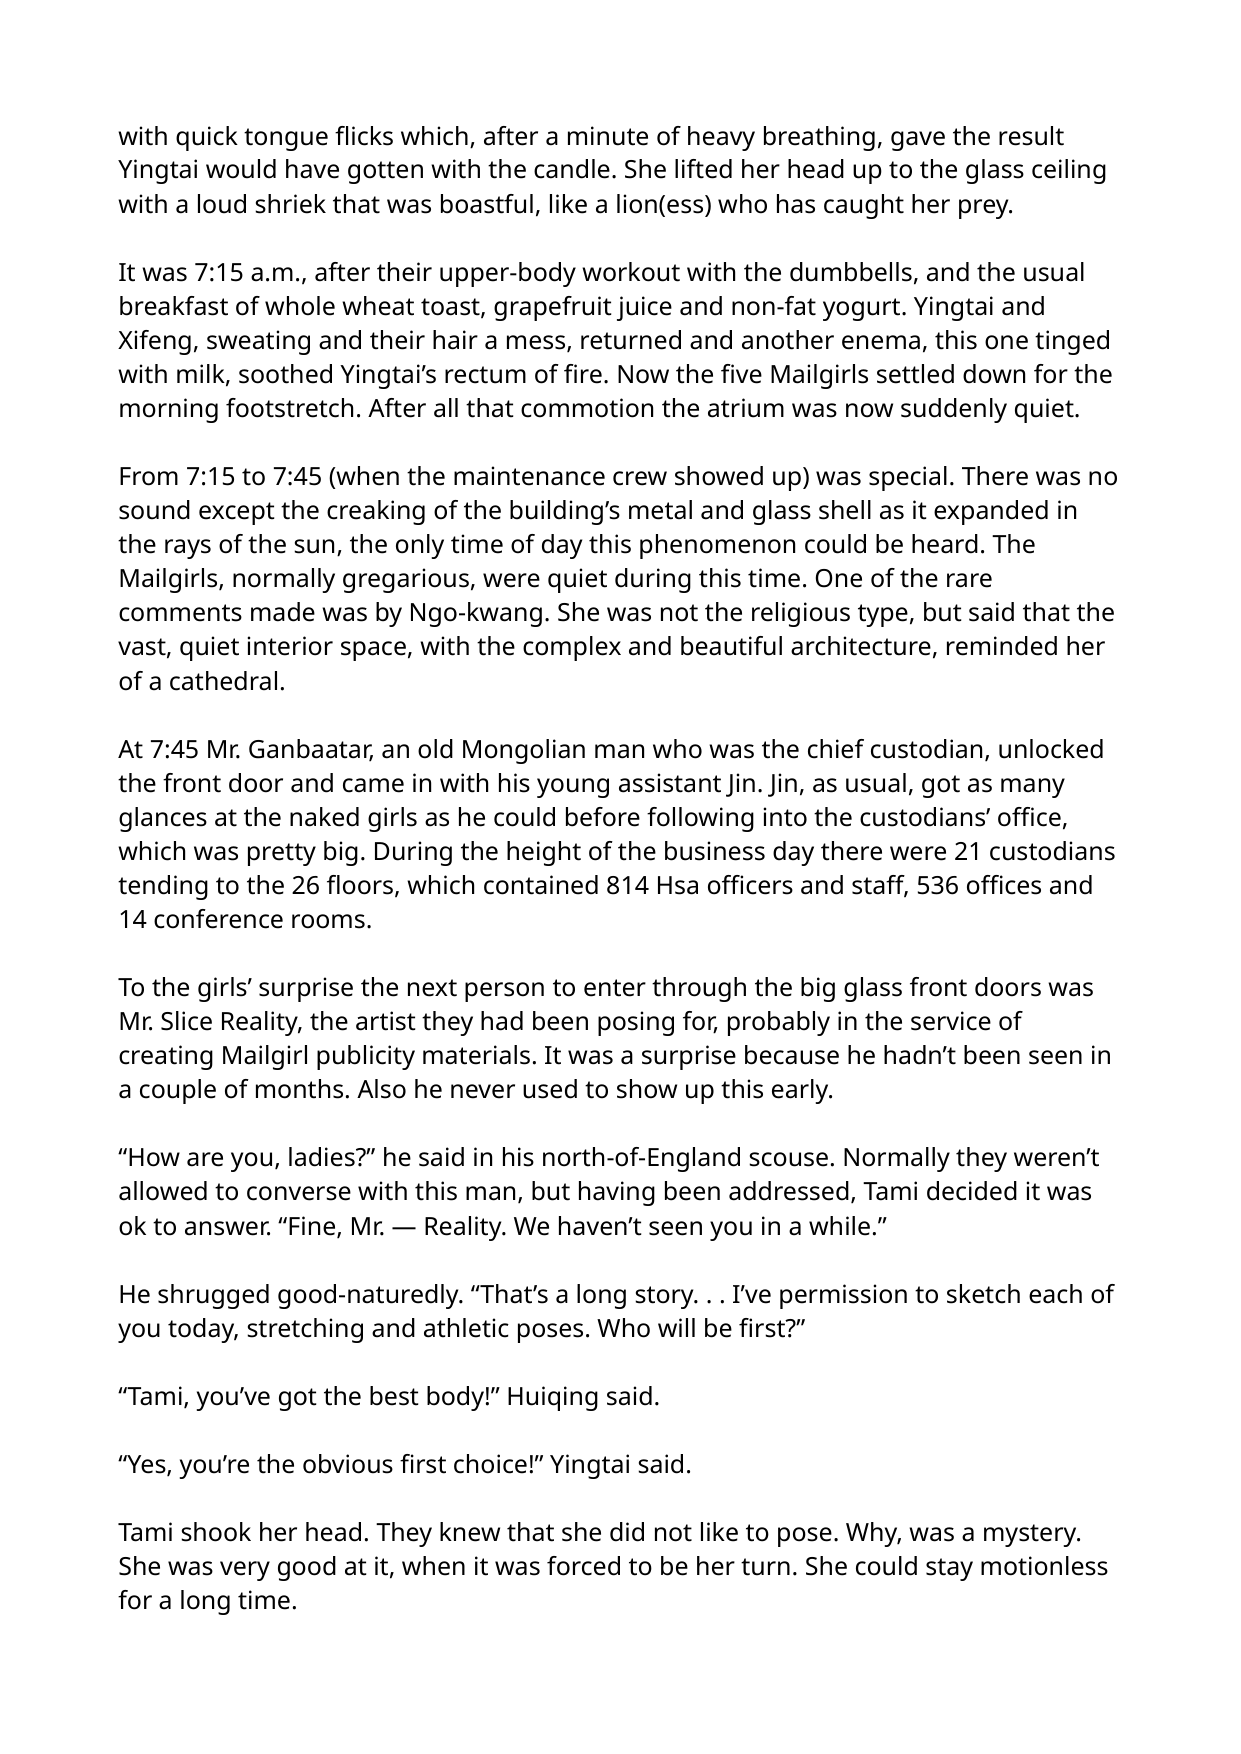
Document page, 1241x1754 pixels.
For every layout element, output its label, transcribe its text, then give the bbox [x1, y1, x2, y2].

text He shrugged good-naturedly. “That’s a long story. . . I’ve permission to sketch each of you today, stretching and athletic poses. Who will be first?” [118, 1276, 1122, 1344]
text “Yes, you’re the obvious first choice!” Yingtai said. [118, 1447, 1122, 1481]
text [118, 118, 1122, 220]
text To the girls’ surprise the next person to enter through the big glass front doors was Mr. Slice Reality, the artist they had been posing for, probably in the service of creating Mailgirl publicity materials. It was a surprise because he hadn’t been seen in a couple of months. Also he never used to show up this early. [118, 970, 1122, 1106]
text From 7:15 to 7:45 (when the maintenance crew showed up) was special. There was no sound except the creaking of the building’s metal and glass shell as it expanded in the rays of the sun, the only time of day this phenomenon could be heard. The Mailgirls, normally gregarious, were quiet during this time. One of the rare comments made was by Ngo-kwang. She was not the religious type, but said that the vast, quiet interior space, with the complex and beautiful architecture, reminded her of a cathedral. [118, 459, 1122, 697]
text “How are you, ladies?” he said in his north-of-England scouse. Normally they weren’t allowed to converse with this man, but having been addressed, Tami decided it was ok to answer. “Fine, Mr. — Reality. We haven’t seen you in a while.” [118, 1140, 1122, 1242]
text “Tami, you’ve got the best body!” Huiqing said. [118, 1378, 1122, 1412]
text At 7:45 Mr. Ganbaatar, an old Mongolian man who was the chief custodian, unlocked the front door and came in with his young assistant Jin. Jin, as usual, got as many glances at the naked girls as he could before following into the custodians’ office, which was pretty big. During the height of the business day there were 21 custodians tending to the 26 floors, which contained 814 Hsa officers and staff, 536 offices and 14 conference rooms. [118, 731, 1122, 936]
text Tami shook her head. They knew that she did not like to pose. Why, was a mystery. She was very good at it, when it was forced to be her turn. She could stay motionless for a long time. [118, 1515, 1122, 1617]
text It was 7:15 a.m., after their upper-body workout with the dumbbells, and the usual breakfast of whole wheat toast, grapefruit juice and non-fat yogurt. Yingtai and Xifeng, sweating and their hair a mess, returned and another enema, this one tinged with milk, soothed Yingtai’s rectum of fire. Now the five Mailgirls settled down for the morning footstretch. After all that commotion the atrium was now suddenly quiet. [118, 254, 1122, 425]
